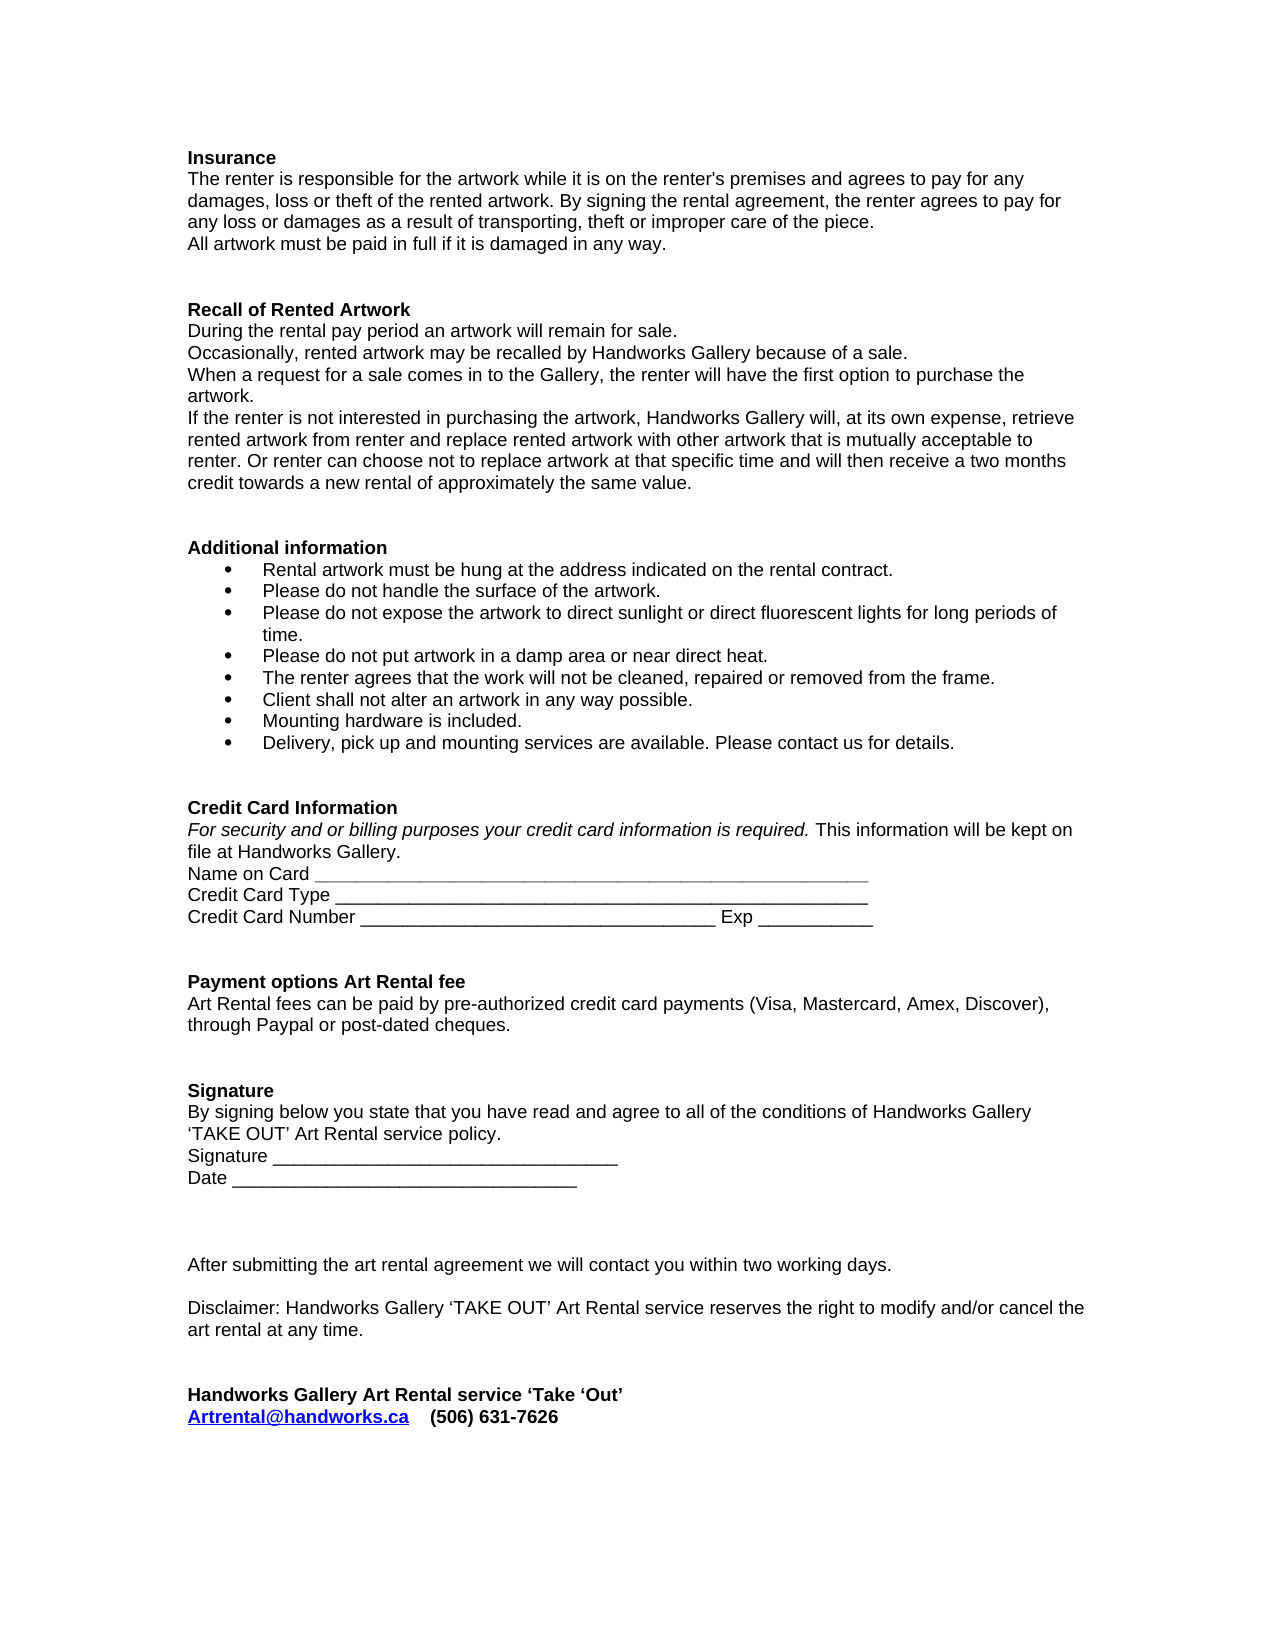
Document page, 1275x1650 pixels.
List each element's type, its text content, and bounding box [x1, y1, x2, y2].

text Artrental@handworks.ca (506) 631-7626 [187, 1406, 1087, 1427]
text Recall of Rented Artwork [187, 298, 1087, 320]
text Name on Card _____________________________________________________ [187, 862, 1087, 884]
text All artwork must be paid in full if it is damaged in any way. [187, 233, 1087, 254]
text Art Rental fees can be paid by pre-authorized credit card payments (Visa, Mastercard, Amex, Discover), through Paypal or post-dated cheques. [187, 993, 1087, 1036]
list The renter agrees that the work will not be cleaned, repaired or removed from the frame. [225, 667, 1087, 688]
list Client shall not alter an artwork in any way possible. [225, 688, 1087, 710]
text Signature [187, 1079, 1087, 1101]
text When a request for a sale comes in to the Gallery, the renter will have the first option to purchase the artwork. [187, 364, 1087, 407]
list Rental artwork must be hung at the address indicated on the rental contract. [225, 558, 1087, 580]
list Please do not put artwork in a damp area or near direct heat. [225, 645, 1087, 667]
text After submitting the art rental agreement we will contact you within two working days. [187, 1253, 1087, 1275]
text Disclaimer: Handworks Gallery ‘TAKE OUT’ Art Rental service reserves the right to modify and/or cancel the art rental at any time. [187, 1297, 1087, 1340]
list Please do not expose the artwork to direct sunlight or direct fluorescent lights for long periods of time. [225, 602, 1087, 645]
list Mounting hardware is included. [225, 710, 1087, 732]
text Additional information [187, 537, 1087, 558]
text Credit Card Type ___________________________________________________ Credit Card Number __________________________________ Exp ___________ [187, 884, 1087, 927]
text Date _________________________________ [187, 1166, 1087, 1188]
text Occasionally, rented artwork may be recalled by Handworks Gallery because of a sale. [187, 342, 1087, 363]
list Delivery, pick up and mounting services are available. Please contact us for details. [225, 732, 1087, 753]
text During the rental pay period an artwork will remain for sale. [187, 320, 1087, 342]
text Signature _________________________________ [187, 1145, 1087, 1166]
text The renter is responsible for the artwork while it is on the renter's premises and agrees to pay for any damages, loss or theft of the rented artwork. By signing the rental agreement, the renter agrees to pay for any loss or damages as a result of transporting, theft or improper care of the piece. [187, 168, 1087, 233]
text By signing below you state that you have read and agree to all of the conditions of Handworks Gallery ‘TAKE OUT’ Art Rental service policy. [187, 1101, 1087, 1144]
text If the renter is not interested in purchasing the artwork, Handworks Gallery will, at its own expense, retrieve rented artwork from renter and replace rented artwork with other artwork that is mutually acceptable to renter. Or renter can choose not to replace artwork at that specific time and will then receive a two months credit towards a new rental of approximately the same value. [187, 407, 1087, 493]
text Handworks Gallery Art Rental service ‘Take ‘Out’ [187, 1384, 1087, 1406]
text Credit Card Information [187, 797, 1087, 819]
text For security and or billing purposes your credit card information is required. This information will be kept on file at Handworks Gallery. [187, 819, 1087, 862]
text Payment options Art Rental fee [187, 971, 1087, 992]
text Insurance [187, 147, 1087, 168]
list Please do not handle the surface of the artwork. [225, 580, 1087, 602]
